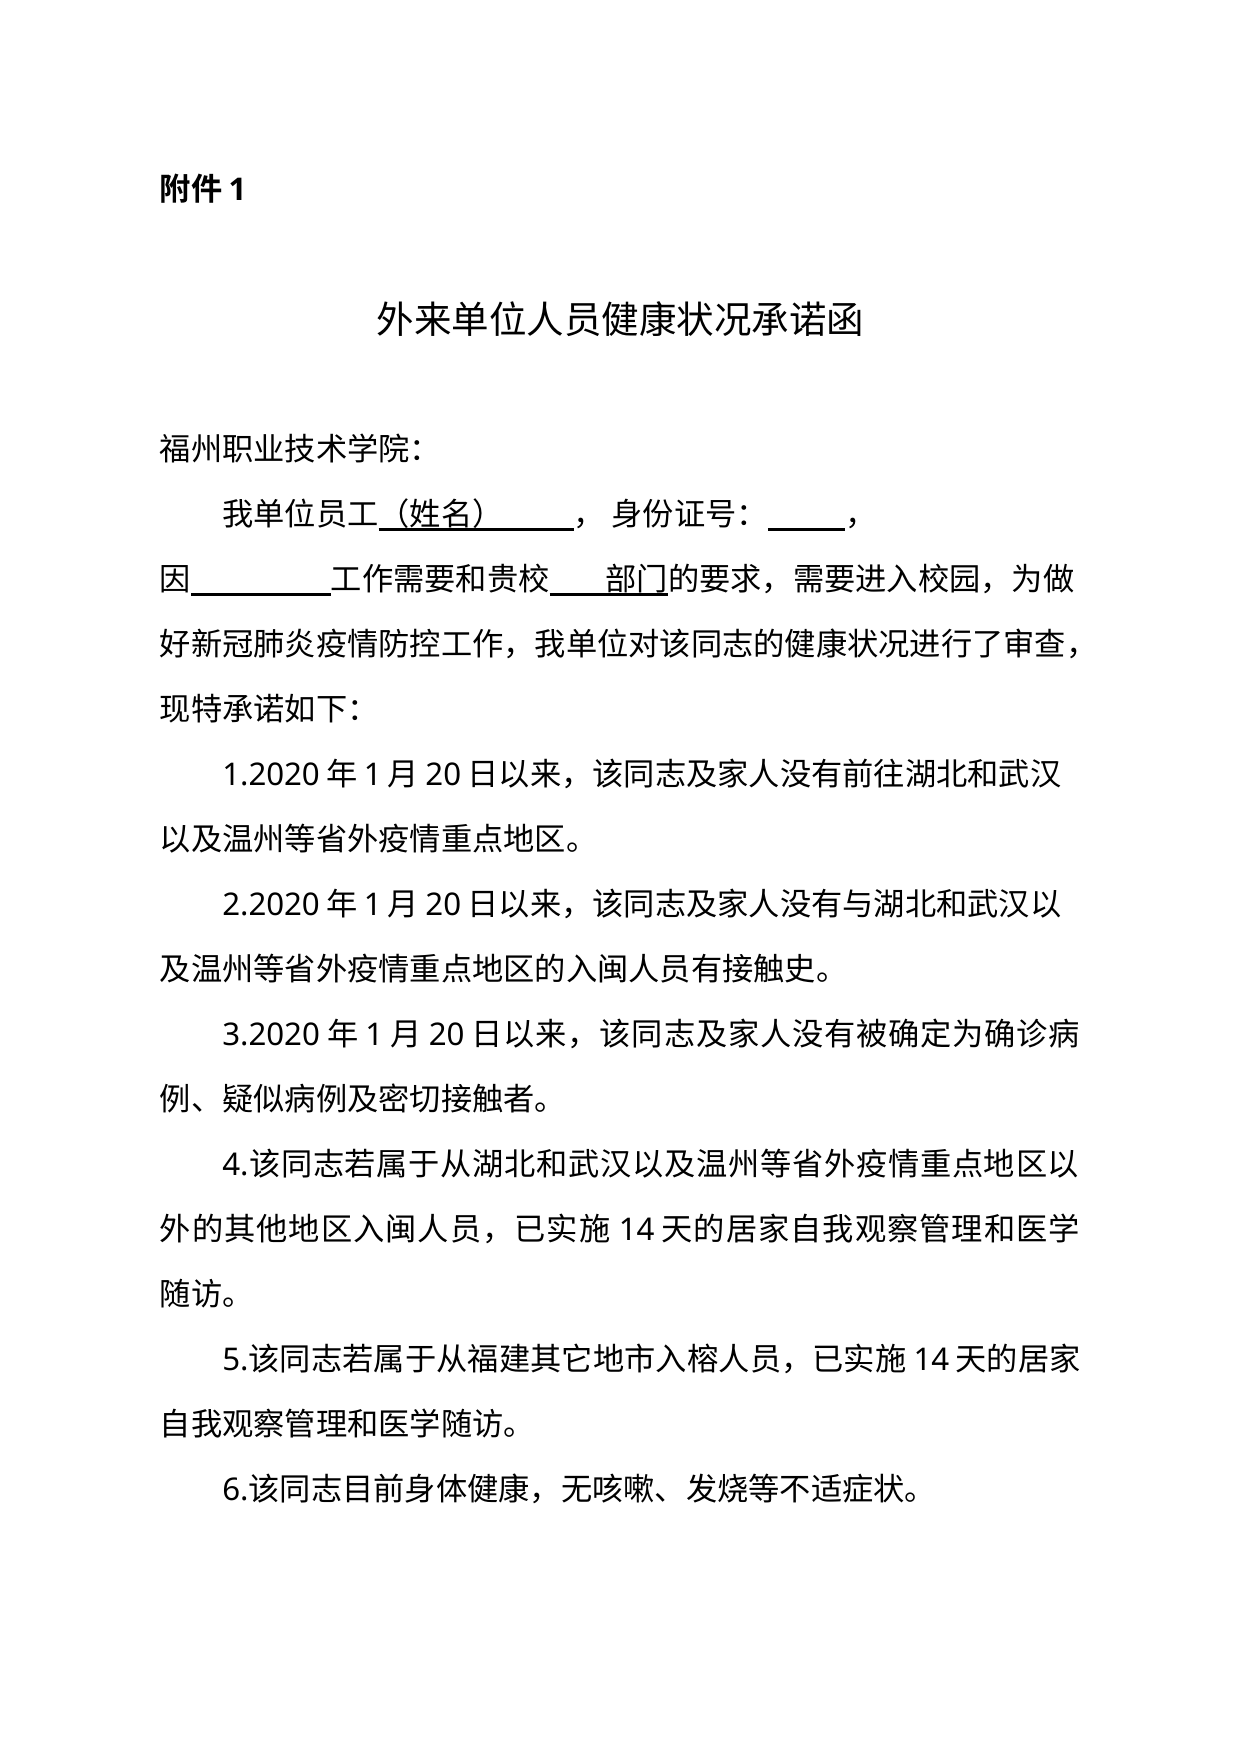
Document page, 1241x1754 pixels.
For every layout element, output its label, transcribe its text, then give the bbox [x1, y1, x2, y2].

text 3.2020年1月20日以来，该同志及家人没有被确定为确诊病例、疑似病例及密切接触者。 [159, 999, 1081, 1129]
text 我单位员工（姓名） ， 身份证号： ， [159, 479, 1081, 544]
text 1.2020年1月20日以来，该同志及家人没有前往湖北和武汉以及温州等省外疫情重点地区。 [159, 739, 1081, 869]
text 外来单位人员健康状况承诺函 [159, 284, 1081, 349]
text 4.该同志若属于从湖北和武汉以及温州等省外疫情重点地区以外的其他地区入闽人员，已实施14天的居家自我观察管理和医学随访。 [159, 1129, 1081, 1324]
text 福州职业技术学院： [159, 414, 1081, 479]
text 2.2020年1月20日以来，该同志及家人没有与湖北和武汉以及温州等省外疫情重点地区的入闽人员有接触史。 [159, 869, 1081, 999]
text 因 工作需要和贵校 部门的要求，需要进入校园，为做好新冠肺炎疫情防控工作，我单位对该同志的健康状况进行了审查，现特承诺如下： [159, 544, 1081, 739]
text 5.该同志若属于从福建其它地市入榕人员，已实施14天的居家自我观察管理和医学随访。 [159, 1324, 1081, 1454]
text 6.该同志目前身体健康，无咳嗽、发烧等不适症状。 [159, 1454, 1081, 1519]
text 附件1 [159, 154, 1081, 219]
